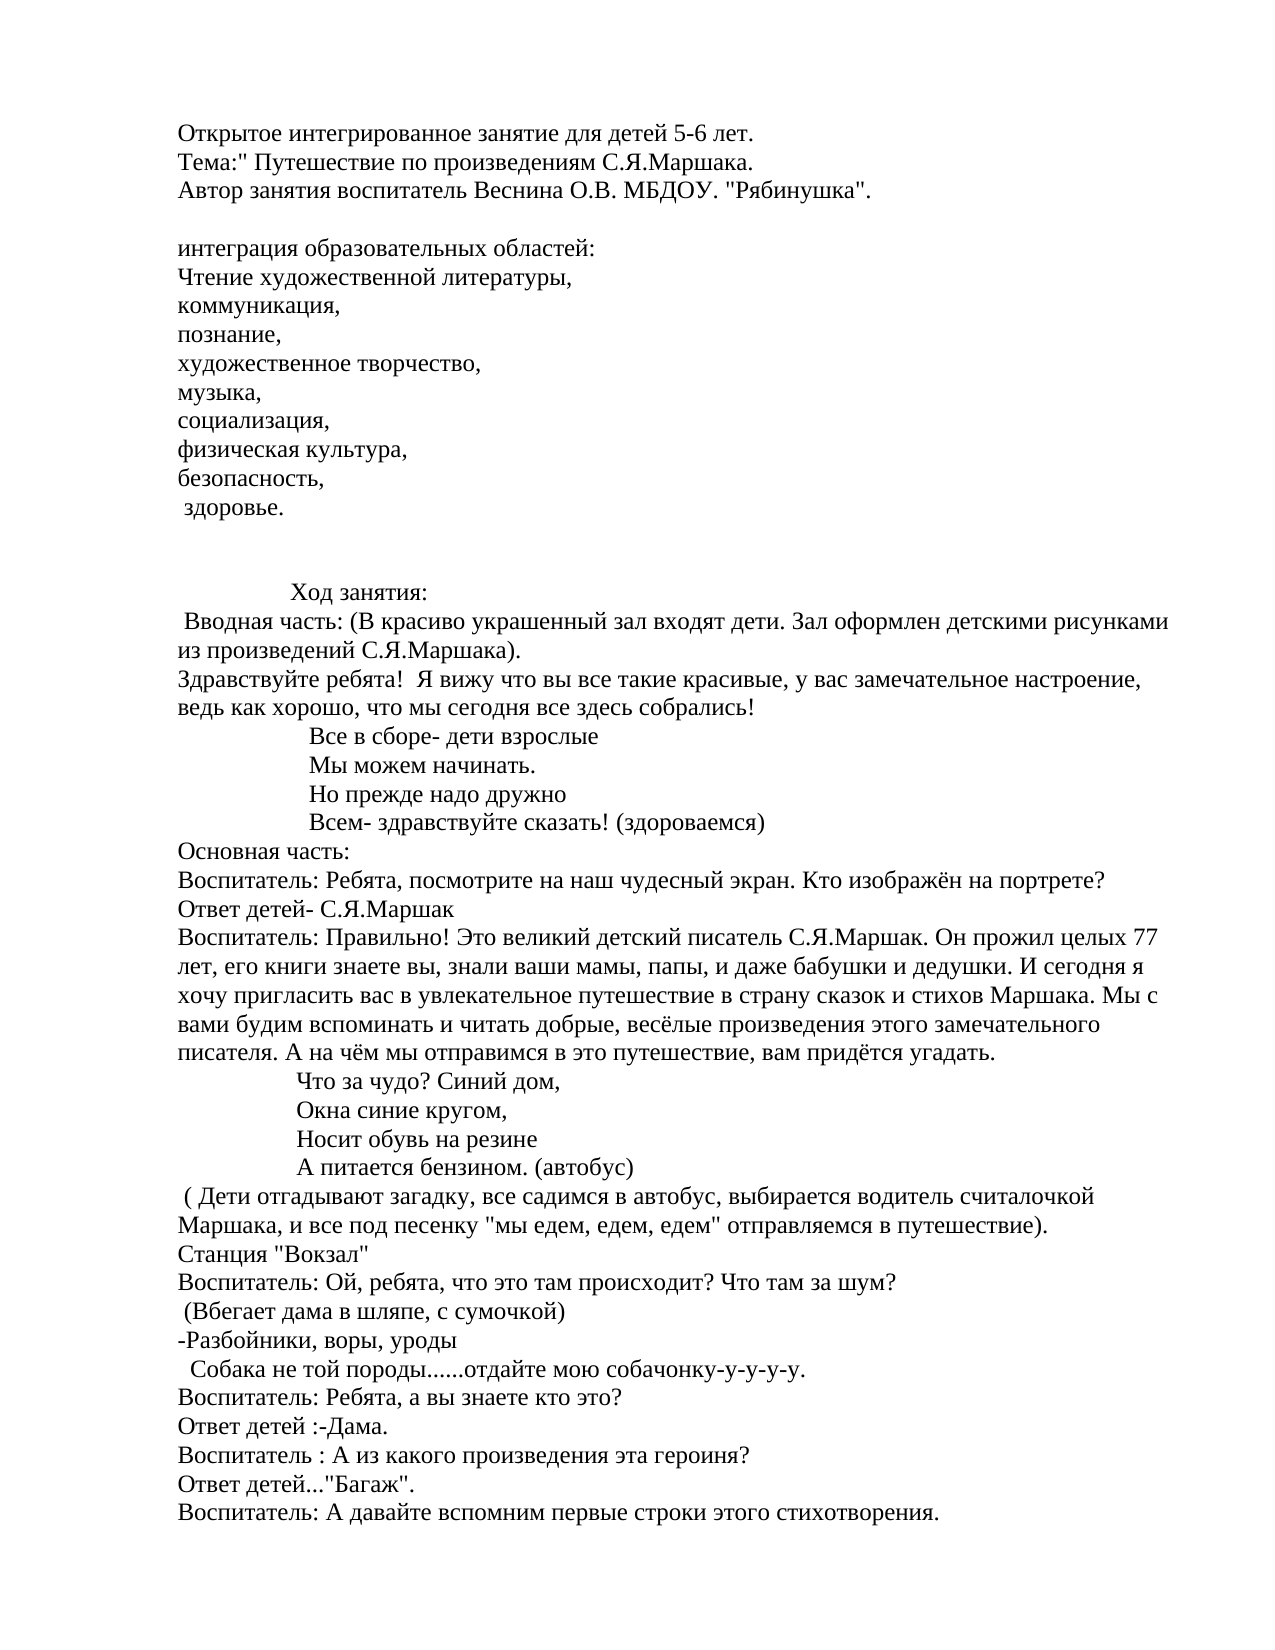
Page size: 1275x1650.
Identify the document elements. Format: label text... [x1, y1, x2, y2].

text -Разбойники, воры, уроды [177, 1325, 1186, 1354]
text музыка, [177, 377, 1186, 406]
text Все в сборе- дети взрослые [177, 721, 1186, 750]
text Здравствуйте ребята! Я вижу что вы все такие красивые, у вас замечательное настроение, ведь как хорошо, что мы сегодня все здесь собрались! [177, 664, 1186, 721]
text социализация, [177, 406, 1186, 434]
text интеграция образовательных областей: [177, 233, 1186, 262]
text Мы можем начинать. [177, 750, 1186, 779]
text физическая культура, [177, 434, 1186, 463]
text Воспитатель : А из какого произведения эта героиня? [177, 1440, 1186, 1469]
text здоровье. [177, 492, 1186, 521]
text Чтение художественной литературы, [177, 262, 1186, 291]
text Ответ детей :-Дама. [177, 1411, 1186, 1440]
text ( Дети отгадывают загадку, все садимся в автобус, выбирается водитель считалочкой Маршака, и все под песенку "мы едем, едем, едем" отправляемся в путешествие). [177, 1181, 1186, 1239]
text Воспитатель: А давайте вспомним первые строки этого стихотворения. [177, 1497, 1186, 1526]
text (Вбегает дама в шляпе, с сумочкой) [177, 1296, 1186, 1325]
text Воспитатель: Ребята, а вы знаете кто это? [177, 1382, 1186, 1411]
text Что за чудо? Синий дом, [177, 1066, 1186, 1095]
text А питается бензином. (автобус) [177, 1152, 1186, 1181]
text Станция "Вокзал" [177, 1239, 1186, 1267]
text художественное творчество, [177, 348, 1186, 377]
text Автор занятия воспитатель Веснина О.В. МБДОУ. "Рябинушка". [177, 176, 1186, 204]
text Открытое интегрированное занятие для детей 5-6 лет. [177, 118, 1186, 147]
text Воспитатель: Ой, ребята, что это там происходит? Что там за шум? [177, 1267, 1186, 1296]
text Воспитатель: Правильно! Это великий детский писатель С.Я.Маршак. Он прожил целых 77 лет, его книги знаете вы, знали ваши мамы, папы, и даже бабушки и дедушки. И сегодня я хочу пригласить вас в увлекательное путешествие в страну сказок и стихов Маршака. Мы с вами будим вспоминать и читать добрые, весёлые произведения этого замечательного писателя. А на чём мы отправимся в это путешествие, вам придётся угадать. [177, 922, 1186, 1066]
text Всем- здравствуйте сказать! (здороваемся) [177, 807, 1186, 836]
text Собака не той породы......отдайте мою собачонку-у-у-у-у. [177, 1354, 1186, 1382]
text коммуникация, [177, 291, 1186, 319]
text Ход занятия: [177, 577, 1186, 606]
text Ответ детей..."Багаж". [177, 1469, 1186, 1497]
text безопасность, [177, 463, 1186, 492]
text Воспитатель: Ребята, посмотрите на наш чудесный экран. Кто изображён на портрете? [177, 865, 1186, 894]
text Ответ детей- С.Я.Маршак [177, 894, 1186, 922]
text Основная часть: [177, 836, 1186, 865]
text Окна синие кругом, [177, 1095, 1186, 1124]
text Носит обувь на резине [177, 1124, 1186, 1152]
text Но прежде надо дружно [177, 779, 1186, 807]
text Вводная часть: (В красиво украшенный зал входят дети. Зал оформлен детскими рисунками из произведений С.Я.Маршака). [177, 606, 1186, 664]
text Тема:" Путешествие по произведениям С.Я.Маршака. [177, 147, 1186, 176]
text познание, [177, 319, 1186, 348]
